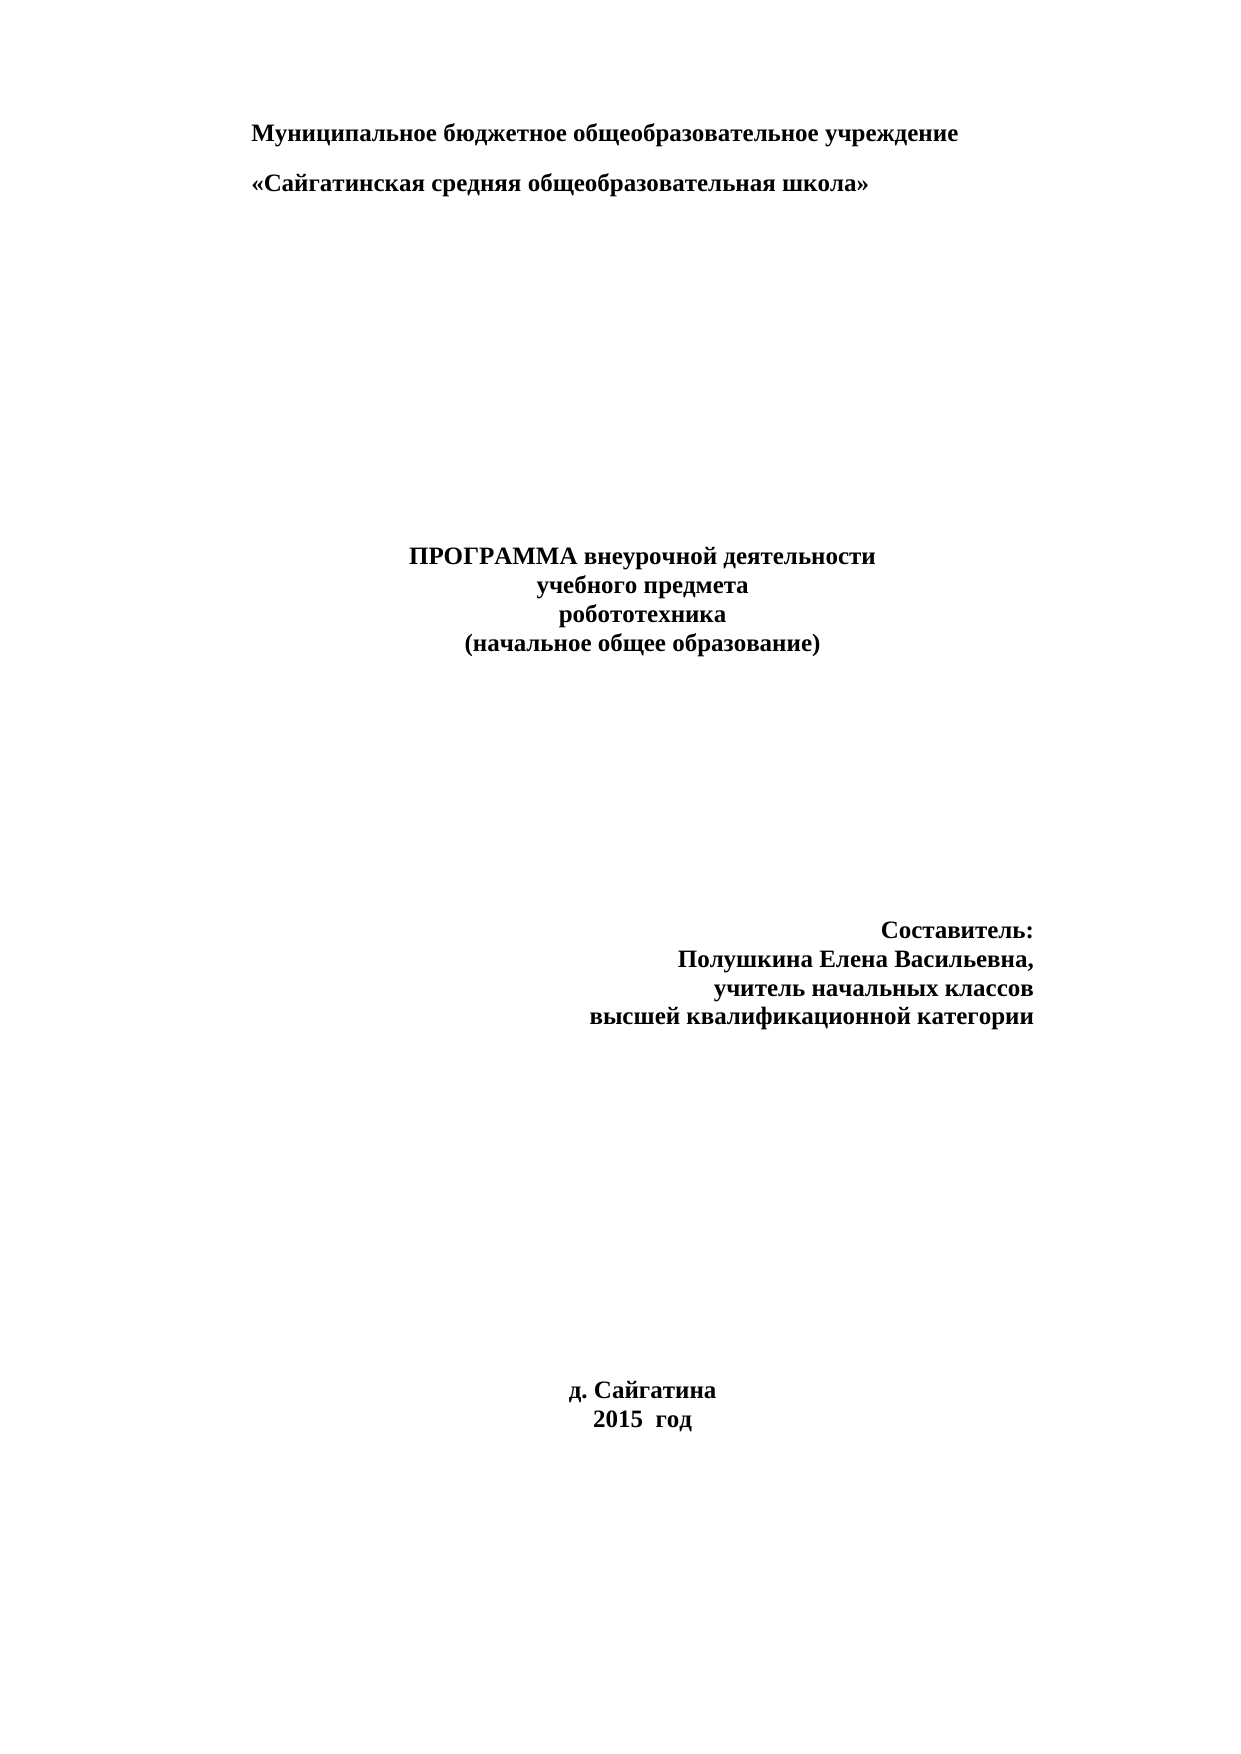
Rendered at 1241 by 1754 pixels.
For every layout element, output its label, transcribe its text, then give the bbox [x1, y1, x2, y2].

text 2015 год [177, 1404, 1034, 1433]
text высшей квалификационной категории [177, 1001, 1034, 1030]
text (начальное общее образование) [177, 628, 1034, 656]
text ПРОГРАММА внеурочной деятельности [177, 541, 1034, 570]
text д. Сайгатина [177, 1375, 1034, 1404]
text «Сайгатинская средняя общеобразовательная школа» [177, 168, 1034, 196]
text робототехника [177, 599, 1034, 628]
text учебного предмета [177, 570, 1034, 599]
text Муниципальное бюджетное общеобразовательное учреждение [177, 118, 1034, 147]
text Полушкина Елена Васильевна, [177, 944, 1034, 973]
text учитель начальных классов [177, 973, 1034, 1001]
text Составитель: [177, 915, 1034, 944]
